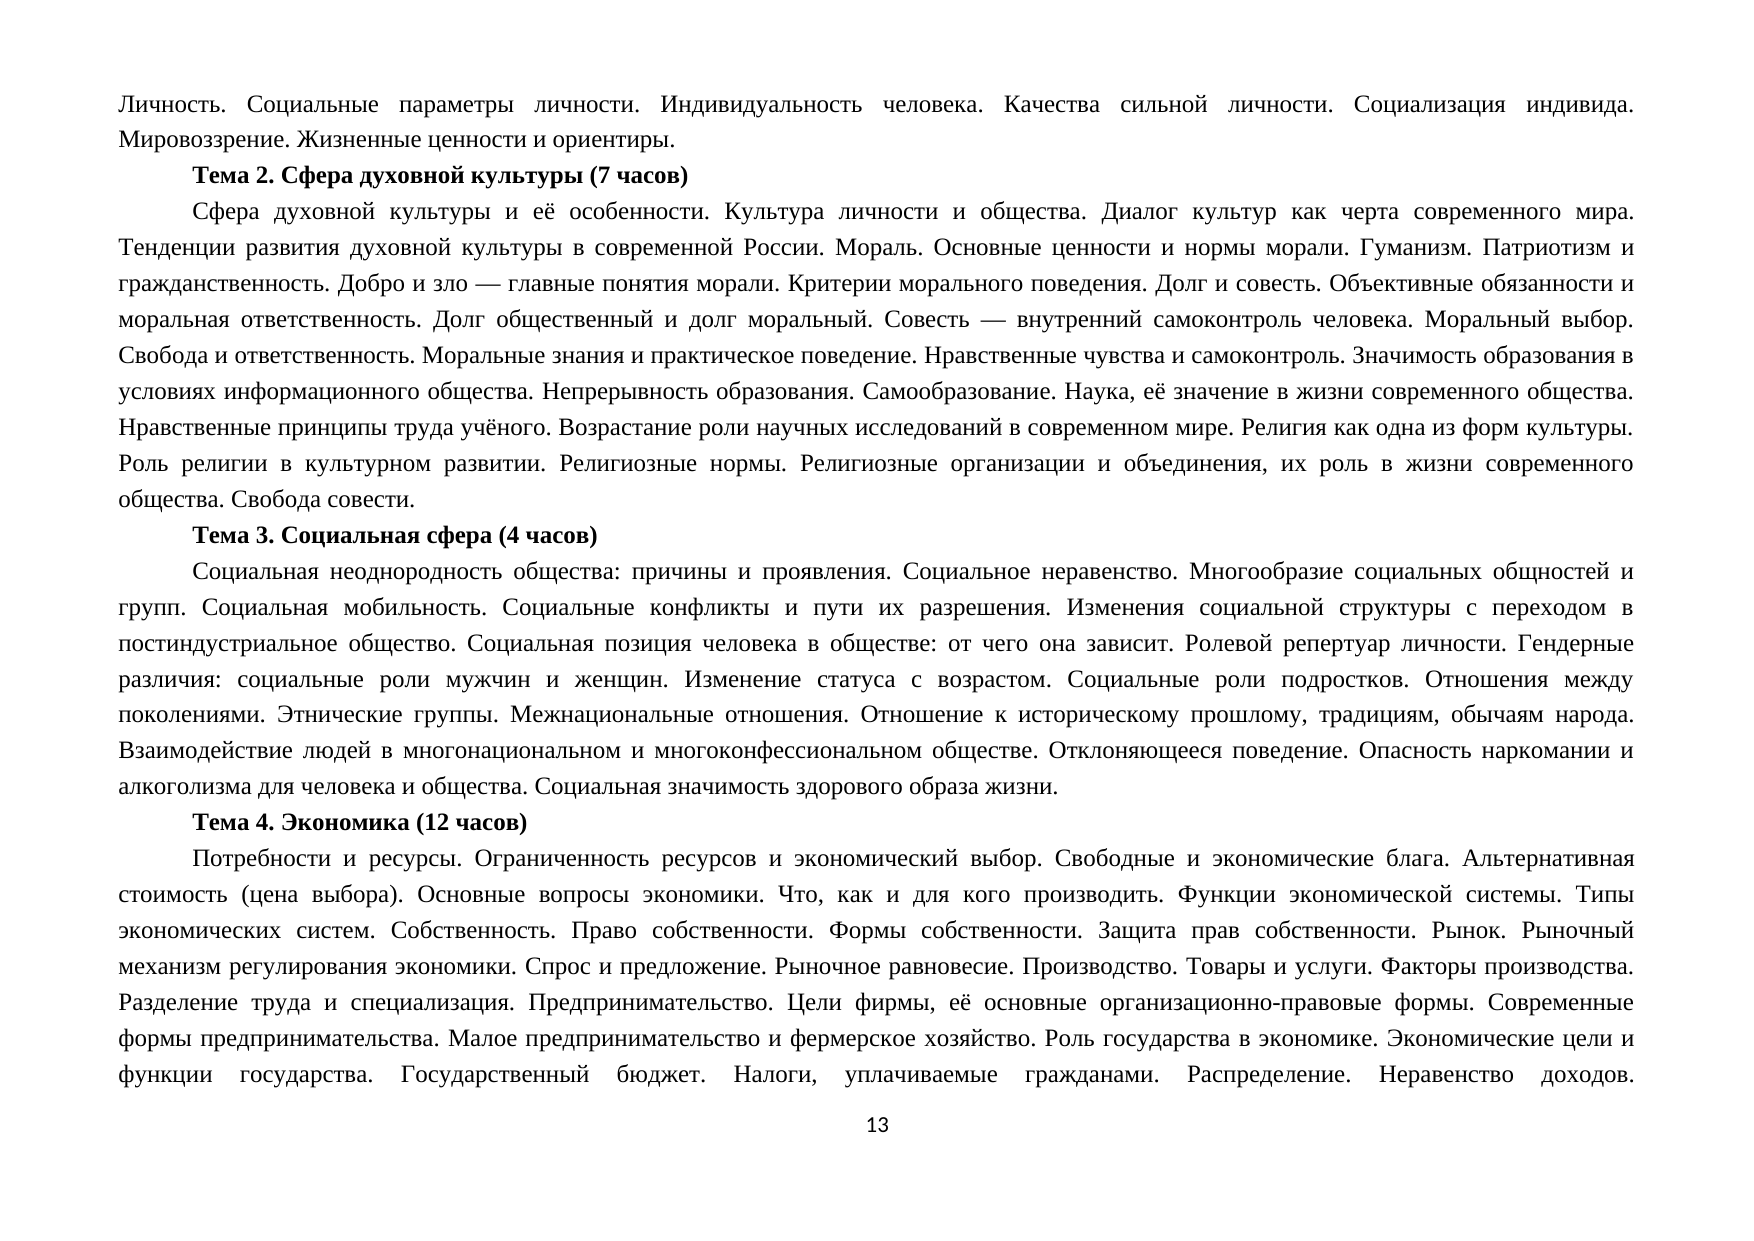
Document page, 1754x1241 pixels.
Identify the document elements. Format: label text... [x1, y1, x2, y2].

text Тема 3. Социальная сфера (4 часов) [118, 520, 1636, 549]
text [118, 843, 1636, 1088]
text Социальная неоднородность общества: причины и проявления. Социальное неравенство. Многообразие социальных общностей и групп. Социальная мобильность. Социальные конфликты и пути их разрешения. Изменения социальной структуры с переходом в постиндустриальное общество. Социальная позиция человека в обществе: от чего она зависит. Ролевой репертуар личности. Гендерные различия: социальные роли мужчин и женщин. Изменение статуса с возрастом. Социальные роли подростков. Отношения между поколениями. Этнические группы. Межнациональные отношения. Отношение к историческому прошлому, традициям, обычаям народа. Взаимодействие людей в многонациональном и многоконфессиональном обществе. Отклоняющееся поведение. Опасность наркомании и алкоголизма для человека и общества. Социальная значимость здорового образа жизни. [118, 556, 1636, 800]
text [118, 89, 1636, 153]
text Сфера духовной культуры и её особенности. Культура личности и общества. Диалог культур как черта современного мира. Тенденции развития духовной культуры в современной России. Мораль. Основные ценности и нормы морали. Гуманизм. Патриотизм и гражданственность. Добро и зло — главные понятия морали. Критерии морального поведения. Долг и совесть. Объективные обязанности и моральная ответственность. Долг общественный и долг моральный. Совесть — внутренний самоконтроль человека. Моральный выбор. Свобода и ответственность. Моральные знания и практическое поведение. Нравственные чувства и самоконтроль. Значимость образования в условиях информационного общества. Непрерывность образования. Самообразование. Наука, её значение в жизни современного общества. Нравственные принципы труда учёного. Возрастание роли научных исследований в современном мире. Религия как одна из форм культуры. Роль религии в культурном развитии. Религиозные нормы. Религиозные организации и объединения, их роль в жизни современного общества. Свобода совести. [118, 196, 1636, 513]
text Тема 2. Сфера духовной культуры (7 часов) [118, 161, 1636, 189]
text Тема 4. Экономика (12 часов) [118, 807, 1636, 836]
